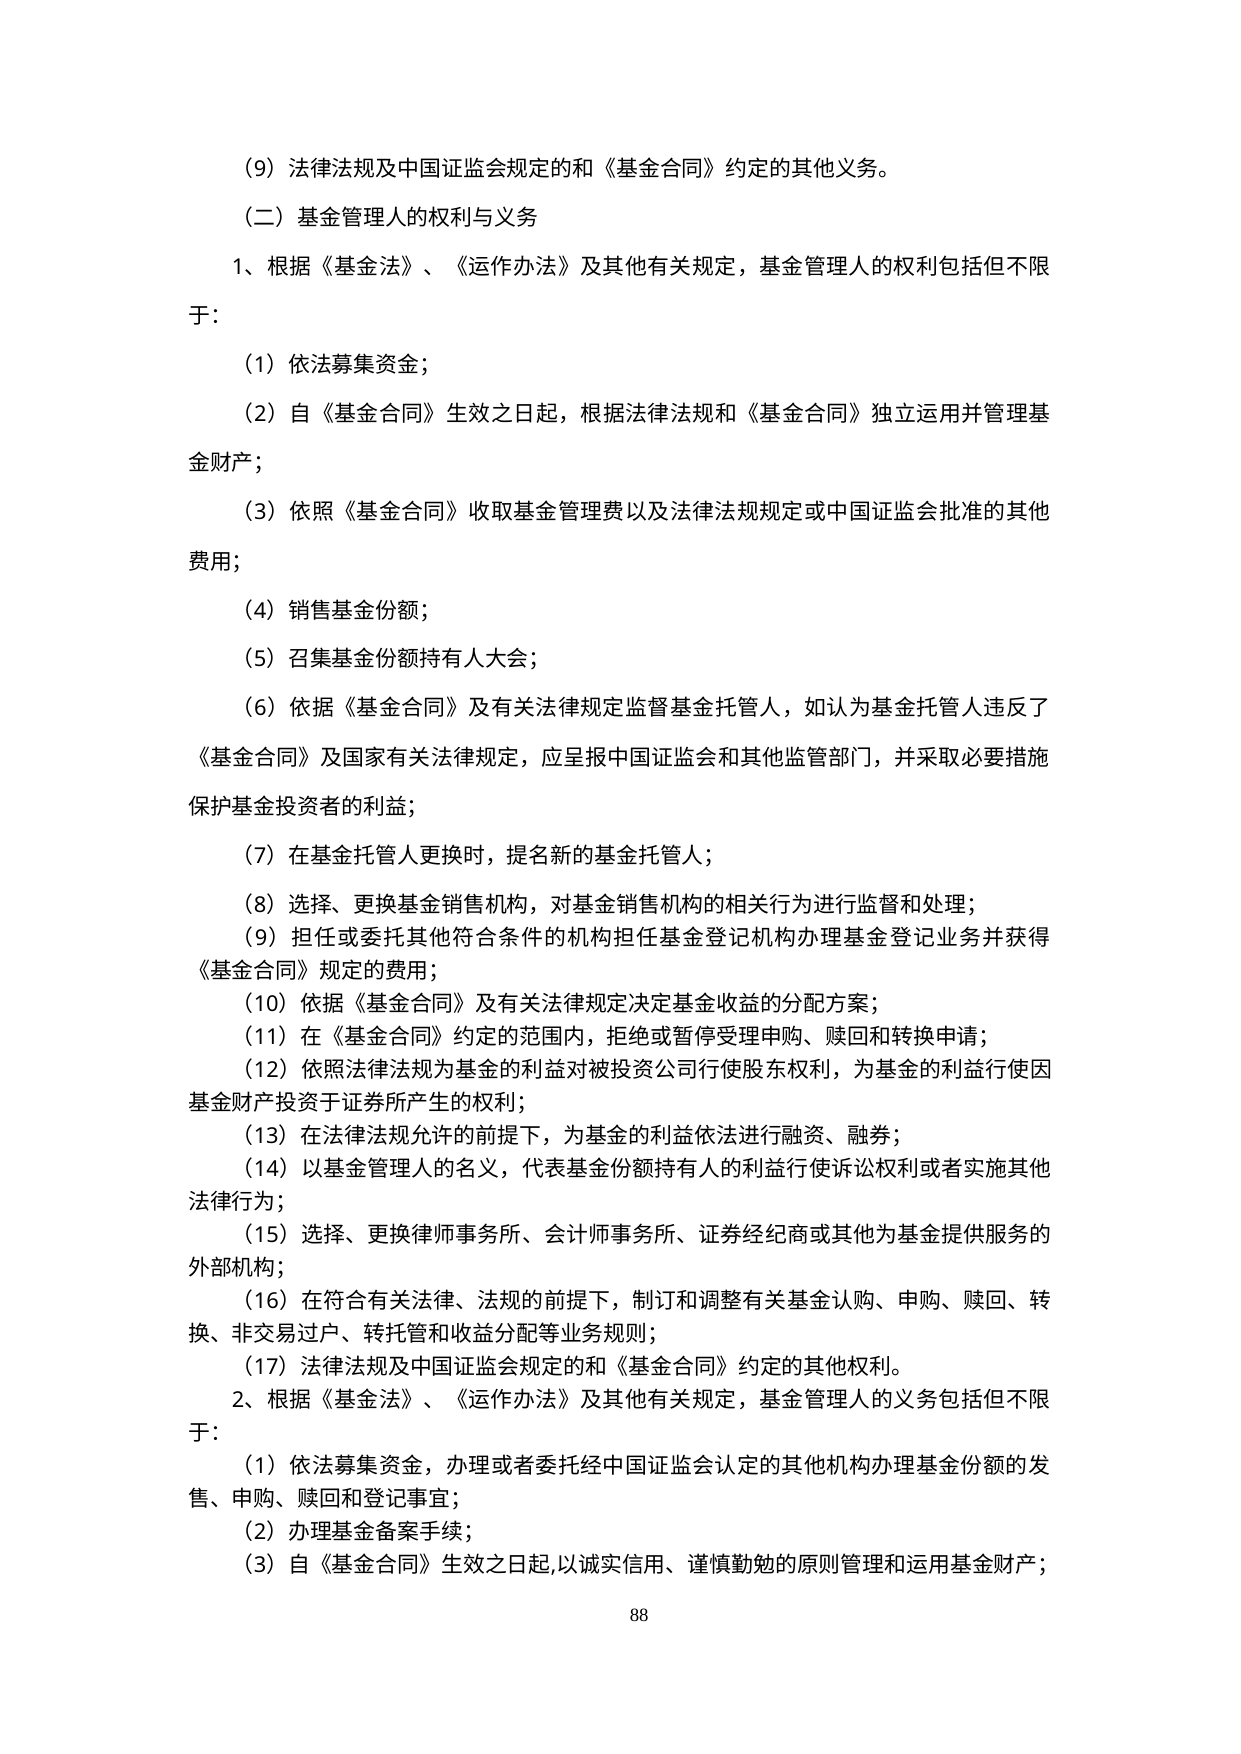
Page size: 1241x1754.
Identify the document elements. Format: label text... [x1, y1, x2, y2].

text （3）自《基金合同》生效之日起,以诚实信用、谨慎勤勉的原则管理和运用基金财产； [188, 1547, 1052, 1580]
text （14）以基金管理人的名义，代表基金份额持有人的利益行使诉讼权利或者实施其他法律行为； [188, 1151, 1052, 1217]
text （17）法律法规及中国证监会规定的和《基金合同》约定的其他权利。 [188, 1349, 1052, 1382]
text （13）在法律法规允许的前提下，为基金的利益依法进行融资、融券； [188, 1117, 1052, 1151]
text （1）依法募集资金； [188, 346, 1052, 379]
text （8）选择、更换基金销售机构，对基金销售机构的相关行为进行监督和处理； [188, 886, 1052, 919]
text （15）选择、更换律师事务所、会计师事务所、证券经纪商或其他为基金提供服务的外部机构； [188, 1217, 1052, 1283]
text （3）依照《基金合同》收取基金管理费以及法律法规规定或中国证监会批准的其他费用； [188, 494, 1052, 576]
text （9）担任或委托其他符合条件的机构担任基金登记机构办理基金登记业务并获得《基金合同》规定的费用； [188, 919, 1052, 985]
text （6）依据《基金合同》及有关法律规定监督基金托管人，如认为基金托管人违反了《基金合同》及国家有关法律规定，应呈报中国证监会和其他监管部门，并采取必要措施保护基金投资者的利益； [188, 690, 1052, 822]
text （1）依法募集资金，办理或者委托经中国证监会认定的其他机构办理基金份额的发售、申购、赎回和登记事宜； [188, 1448, 1052, 1514]
text （2）办理基金备案手续； [188, 1514, 1052, 1547]
text （10）依据《基金合同》及有关法律规定决定基金收益的分配方案； [188, 985, 1052, 1018]
text （16）在符合有关法律、法规的前提下，制订和调整有关基金认购、申购、赎回、转换、非交易过户、转托管和收益分配等业务规则； [188, 1283, 1052, 1349]
text （二）基金管理人的权利与义务 [188, 199, 1052, 232]
text （7）在基金托管人更换时，提名新的基金托管人； [188, 837, 1052, 871]
text 1、根据《基金法》、《运作办法》及其他有关规定，基金管理人的权利包括但不限于： [188, 248, 1052, 331]
text 2、根据《基金法》、《运作办法》及其他有关规定，基金管理人的义务包括但不限于： [188, 1382, 1052, 1448]
text （4）销售基金份额； [188, 592, 1052, 625]
text （9）法律法规及中国证监会规定的和《基金合同》约定的其他义务。 [188, 150, 1052, 183]
text （11）在《基金合同》约定的范围内，拒绝或暂停受理申购、赎回和转换申请； [188, 1018, 1052, 1051]
text （2）自《基金合同》生效之日起，根据法律法规和《基金合同》独立运用并管理基金财产； [188, 395, 1052, 478]
text （12）依照法律法规为基金的利益对被投资公司行使股东权利，为基金的利益行使因基金财产投资于证券所产生的权利； [188, 1051, 1052, 1117]
text （5）召集基金份额持有人大会； [188, 641, 1052, 674]
